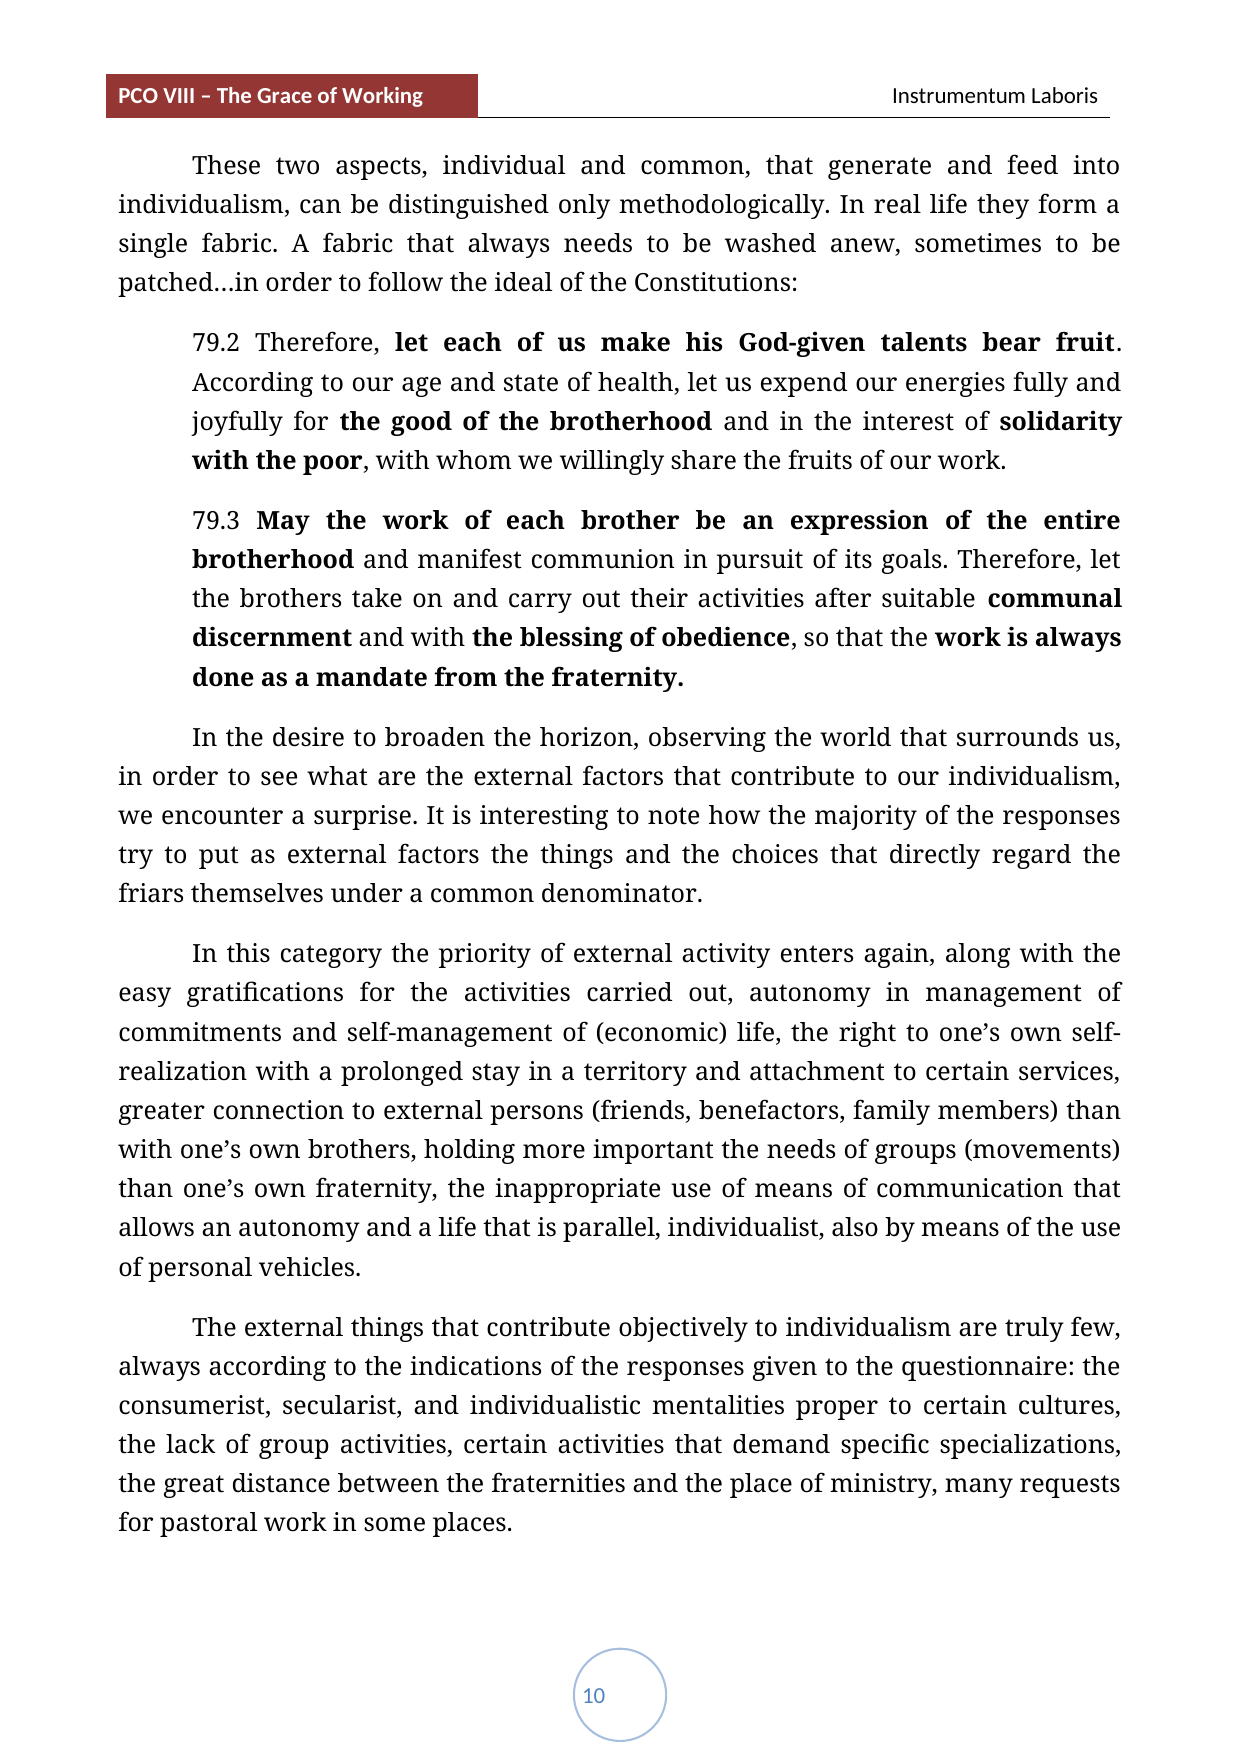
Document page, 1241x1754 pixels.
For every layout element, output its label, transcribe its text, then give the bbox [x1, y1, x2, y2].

text These two aspects, individual and common, that generate and feed into individualism, can be distinguished only methodologically. In real life they form a single fabric. A fabric that always needs to be washed anew, sometimes to be patched…in order to follow the ideal of the Constitutions: [118, 148, 1122, 299]
text In this category the priority of external activity enters again, along with the easy gratifications for the activities carried out, autonomy in management of commitments and self-management of (economic) life, the right to one’s own self-realization with a prolonged stay in a territory and attachment to certain services, greater connection to external persons (friends, benefactors, family members) than with one’s own brothers, holding more important the needs of groups (movements) than one’s own fraternity, the inappropriate use of means of communication that allows an autonomy and a life that is parallel, individualist, also by means of the use of personal vehicles. [118, 936, 1122, 1283]
text 79.3 May the work of each brother be an expression of the entire brotherhood and manifest communion in pursuit of its goals. Therefore, let the brothers take on and carry out their activities after suitable communal discernment and with the blessing of obedience, so that the work is always done as a mandate from the fraternity. [192, 503, 1122, 693]
text 79.2 Therefore, let each of us make his God-given talents bear fruit. According to our age and state of health, let us expend our energies fully and joyfully for the good of the brotherhood and in the interest of solidarity with the poor, with whom we willingly share the fruits of our work. [192, 325, 1122, 477]
text In the desire to broaden the horizon, observing the world that surrounds us, in order to see what are the external factors that contribute to our individualism, we encounter a surprise. It is interesting to note how the majority of the responses try to put as external factors the things and the choices that directly regard the friars themselves under a common denominator. [118, 719, 1122, 910]
text The external things that contribute objectively to individualism are truly few, always according to the indications of the responses given to the questionnaire: the consumerist, secularist, and individualistic mentalities proper to certain cultures, the lack of group activities, certain activities that demand specific specializations, the great distance between the fraternities and the place of ministry, many requests for pastoral work in some places. [118, 1309, 1122, 1539]
